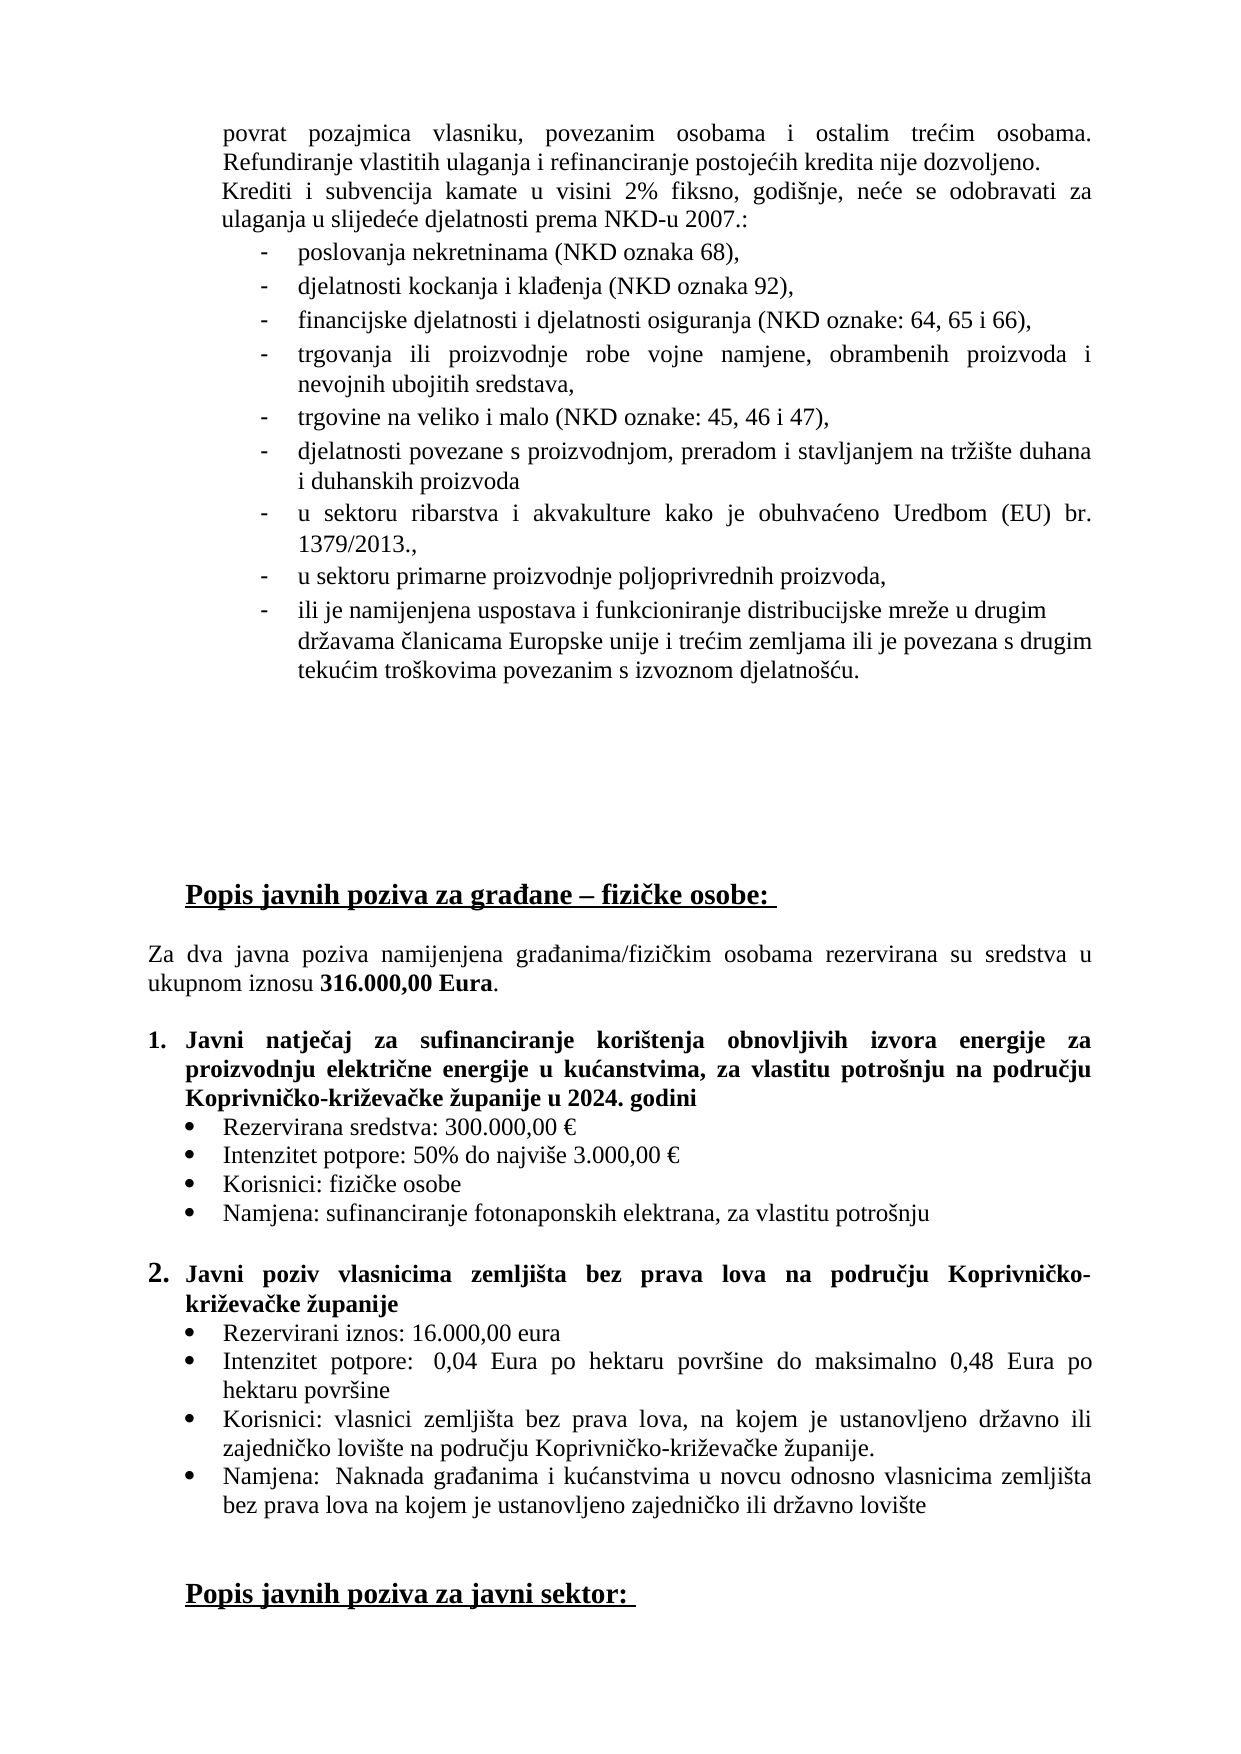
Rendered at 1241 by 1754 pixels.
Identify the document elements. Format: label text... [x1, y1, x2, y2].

list u sektoru primarne proizvodnje poljoprivrednih proizvoda, [260, 558, 1093, 592]
list Namjena: Naknada građanima i kućanstvima u novcu odnosno vlasnicima zemljišta bez prava lova na kojem je ustanovljeno zajedničko ili državno lovište [185, 1461, 1093, 1519]
list trgovine na veliko i malo (NKD oznake: 45, 46 i 47), [260, 398, 1093, 432]
list poslovanja nekretninama (NKD oznaka 68), [260, 233, 1093, 267]
text Za dva javna poziva namijenjena građanima/fizičkim osobama rezervirana su sredstva u ukupnom iznosu 316.000,00 Eura. [148, 939, 1093, 997]
list Namjena: sufinanciranje fotonaponskih elektrana, za vlastitu potrošnju [185, 1198, 1093, 1227]
text Popis javnih poziva za javni sektor: [148, 1576, 1093, 1610]
list djelatnosti povezane s proizvodnjom, preradom i stavljanjem na tržište duhana i duhanskih proizvoda [260, 432, 1093, 495]
list Rezervirani iznos: 16.000,00 eura [185, 1318, 1093, 1346]
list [185, 118, 1093, 176]
list Korisnici: vlasnici zemljišta bez prava lova, na kojem je ustanovljeno državno ili zajedničko lovište na području Koprivničko-križevačke županije. [185, 1404, 1093, 1461]
list djelatnosti kockanja i klađenja (NKD oznaka 92), [260, 267, 1093, 301]
list Intenzitet potpore: 0,04 Eura po hektaru površine do maksimalno 0,48 Eura po hektaru površine [185, 1346, 1093, 1404]
text Krediti i subvencija kamate u visini 2% fiksno, godišnje, neće se odobravati za ulaganja u slijedeće djelatnosti prema NKD-u 2007.: [221, 176, 1093, 233]
list Javni poziv vlasnicima zemljišta bez prava lova na području Koprivničko-križevačke županije [148, 1255, 1093, 1318]
text Popis javnih poziva za građane – fizičke osobe: [148, 877, 1093, 910]
list trgovanja ili proizvodnje robe vojne namjene, obrambenih proizvoda i nevojnih ubojitih sredstava, [260, 335, 1093, 398]
list Korisnici: fizičke osobe [185, 1169, 1093, 1198]
list ili je namijenjena uspostava i funkcioniranje distribucijske mreže u drugim državama članicama Europske unije i trećim zemljama ili je povezana s drugim tekućim troškovima povezanim s izvoznom djelatnošću. [260, 592, 1093, 683]
list Intenzitet potpore: 50% do najviše 3.000,00 € [185, 1140, 1093, 1169]
list Javni natječaj za sufinanciranje korištenja obnovljivih izvora energije za proizvodnju električne energije u kućanstvima, za vlastitu potrošnju na području Koprivničko-križevačke županije u 2024. godini [148, 1025, 1093, 1112]
list financijske djelatnosti i djelatnosti osiguranja (NKD oznake: 64, 65 i 66), [260, 301, 1093, 335]
list u sektoru ribarstva i akvakulture kako je obuhvaćeno Uredbom (EU) br. 1379/2013., [260, 495, 1093, 558]
list Rezervirana sredstva: 300.000,00 € [185, 1112, 1093, 1140]
